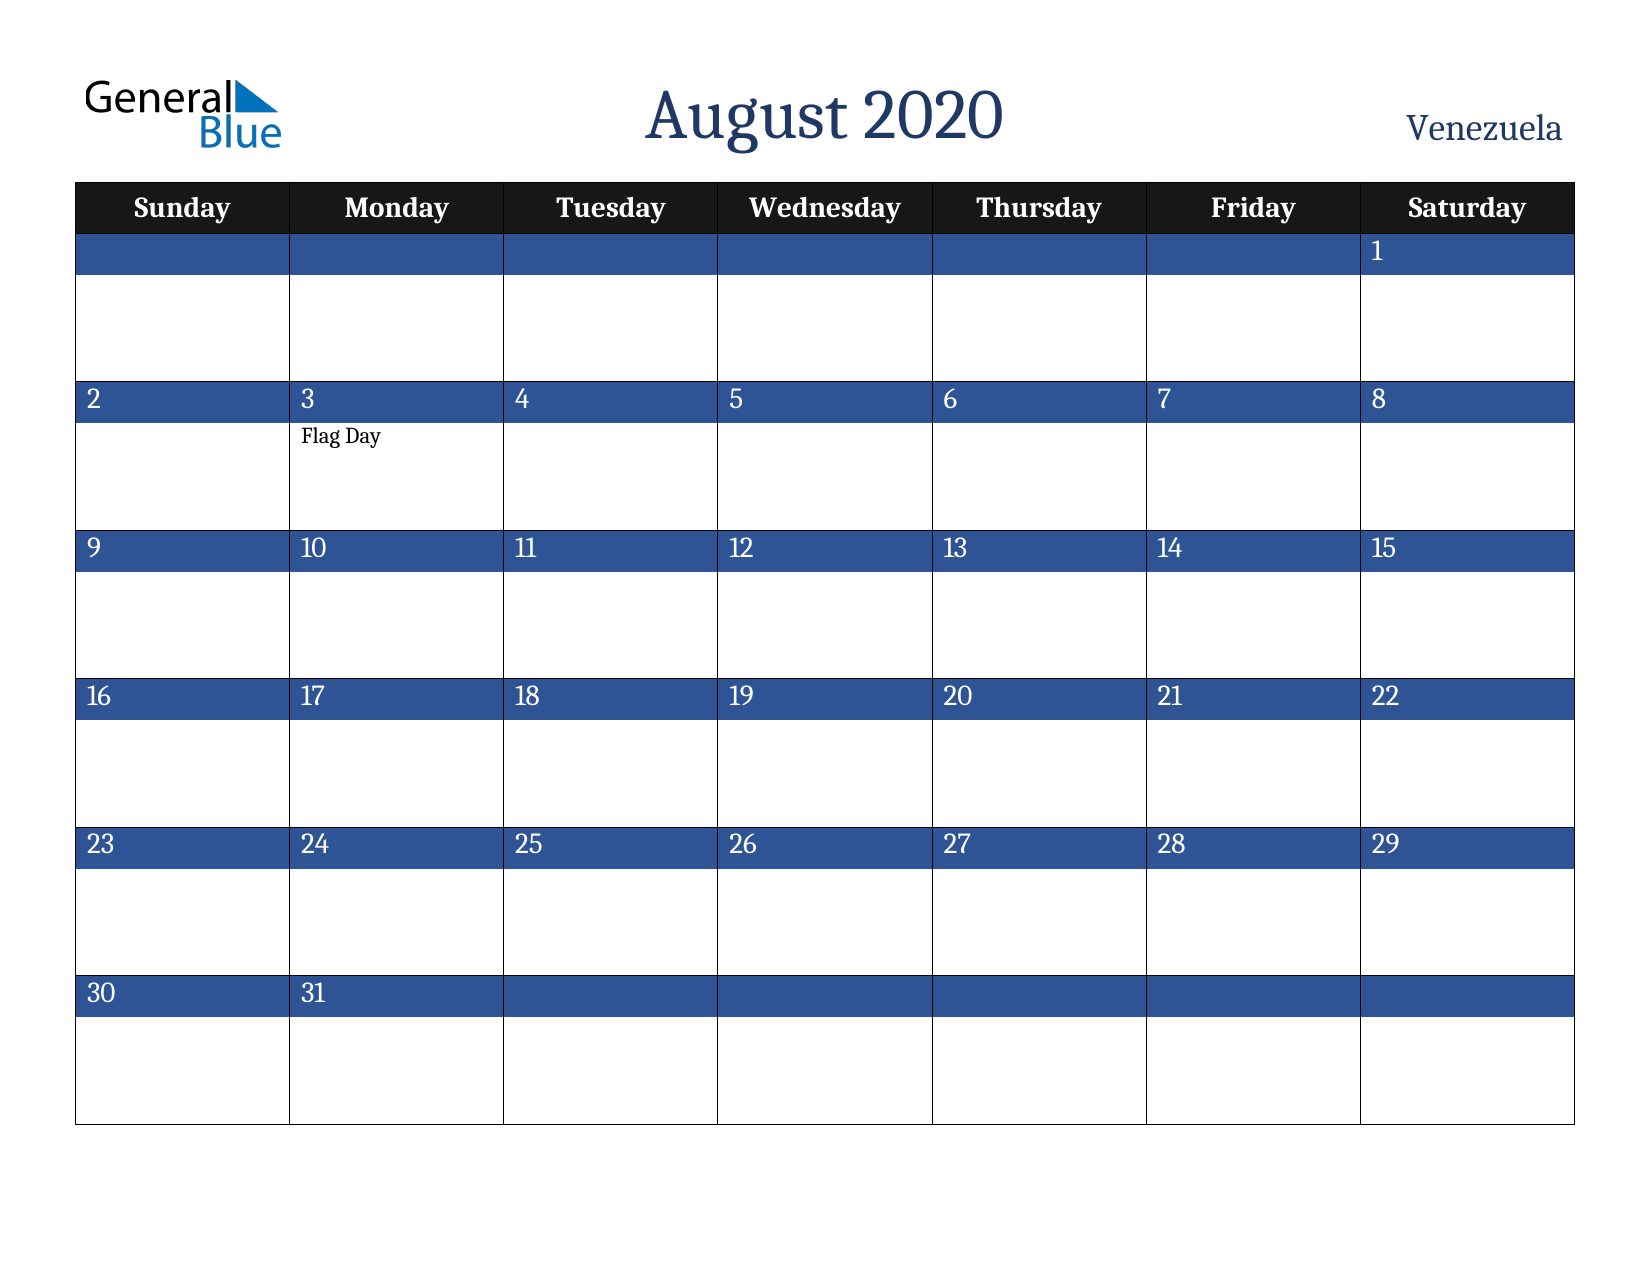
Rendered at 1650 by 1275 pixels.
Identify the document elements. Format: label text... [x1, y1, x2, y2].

table_cell 28 [1147, 828, 1360, 869]
table_cell [1361, 976, 1574, 1017]
table_cell [933, 234, 1146, 275]
table_cell 19 [718, 679, 932, 720]
picture [86, 80, 281, 148]
table_header Venezuela [1146, 75, 1574, 182]
table_cell 7 [1147, 382, 1360, 423]
table_cell [718, 275, 932, 381]
table_cell 30 [76, 976, 289, 1017]
table_cell [718, 976, 932, 1017]
table_cell 13 [933, 531, 1146, 572]
table_cell [933, 720, 1146, 827]
table_cell 6 [933, 382, 1146, 423]
table_cell Monday [290, 183, 503, 233]
table_cell [1147, 423, 1360, 530]
table_cell [718, 423, 932, 530]
table_cell [933, 572, 1146, 678]
table_cell 4 [504, 382, 717, 423]
table_cell 27 [933, 828, 1146, 869]
table_cell [718, 572, 932, 678]
table_cell [933, 976, 1146, 1017]
table_cell Friday [1147, 183, 1360, 233]
table_header [76, 75, 503, 182]
table_cell [504, 976, 717, 1017]
table_cell Sunday [76, 183, 289, 233]
table_cell Tuesday [504, 183, 717, 233]
table_cell [1361, 572, 1574, 678]
table_cell [1147, 869, 1360, 975]
table_cell 31 [290, 976, 503, 1017]
table_cell 15 [1361, 531, 1574, 572]
table_header August 2020 [504, 75, 1146, 182]
table_cell [933, 1017, 1146, 1123]
table_cell 2 [76, 382, 289, 423]
table_cell 20 [933, 679, 1146, 720]
table_cell [76, 423, 289, 530]
table_cell Wednesday [718, 183, 932, 233]
table_cell [504, 1017, 717, 1123]
table_cell [76, 720, 289, 827]
table_cell 12 [718, 531, 932, 572]
table_cell [1147, 572, 1360, 678]
table_cell 23 [76, 828, 289, 869]
table_cell Saturday [1361, 183, 1574, 233]
table_cell [290, 1017, 503, 1123]
table_cell Flag Day [290, 423, 503, 530]
table_cell [290, 275, 503, 381]
table_cell [1147, 720, 1360, 827]
table_cell 3 [290, 382, 503, 423]
table_cell 18 [504, 679, 717, 720]
table_cell 10 [290, 531, 503, 572]
table_cell [290, 720, 503, 827]
table_cell [504, 275, 717, 381]
table_cell [504, 572, 717, 678]
table_cell 22 [1361, 679, 1574, 720]
table_cell [1361, 869, 1574, 975]
table_cell [76, 869, 289, 975]
table_cell 25 [504, 828, 717, 869]
table_cell 8 [1361, 382, 1574, 423]
table_cell 14 [1147, 531, 1360, 572]
table_cell [76, 1017, 289, 1123]
table_cell [76, 275, 289, 381]
table_cell [1361, 720, 1574, 827]
table_cell [1147, 234, 1360, 275]
table_cell [1361, 423, 1574, 530]
table_cell [1147, 976, 1360, 1017]
table_cell [290, 234, 503, 275]
table_cell Thursday [933, 183, 1146, 233]
table_cell [290, 869, 503, 975]
table_cell 24 [290, 828, 503, 869]
table_cell [504, 720, 717, 827]
table_cell [290, 572, 503, 678]
table_cell [1147, 275, 1360, 381]
table_cell [718, 234, 932, 275]
table_cell [933, 423, 1146, 530]
table_cell 5 [718, 382, 932, 423]
table_cell [718, 869, 932, 975]
table_cell 21 [1147, 679, 1360, 720]
table_cell [933, 275, 1146, 381]
table_cell [718, 720, 932, 827]
table_cell 9 [76, 531, 289, 572]
table_cell [504, 869, 717, 975]
table_cell 26 [718, 828, 932, 869]
table_cell 11 [504, 531, 717, 572]
table_cell [1361, 275, 1574, 381]
table_cell 16 [76, 679, 289, 720]
table_cell [76, 234, 289, 275]
table_cell [504, 423, 717, 530]
table_cell [504, 234, 717, 275]
table_cell 1 [1361, 234, 1574, 275]
table_cell 29 [1361, 828, 1574, 869]
table_cell [933, 869, 1146, 975]
table_cell [1361, 1017, 1574, 1123]
table_cell 17 [290, 679, 503, 720]
table_cell [1147, 1017, 1360, 1123]
table_cell [76, 572, 289, 678]
table_cell [718, 1017, 932, 1123]
